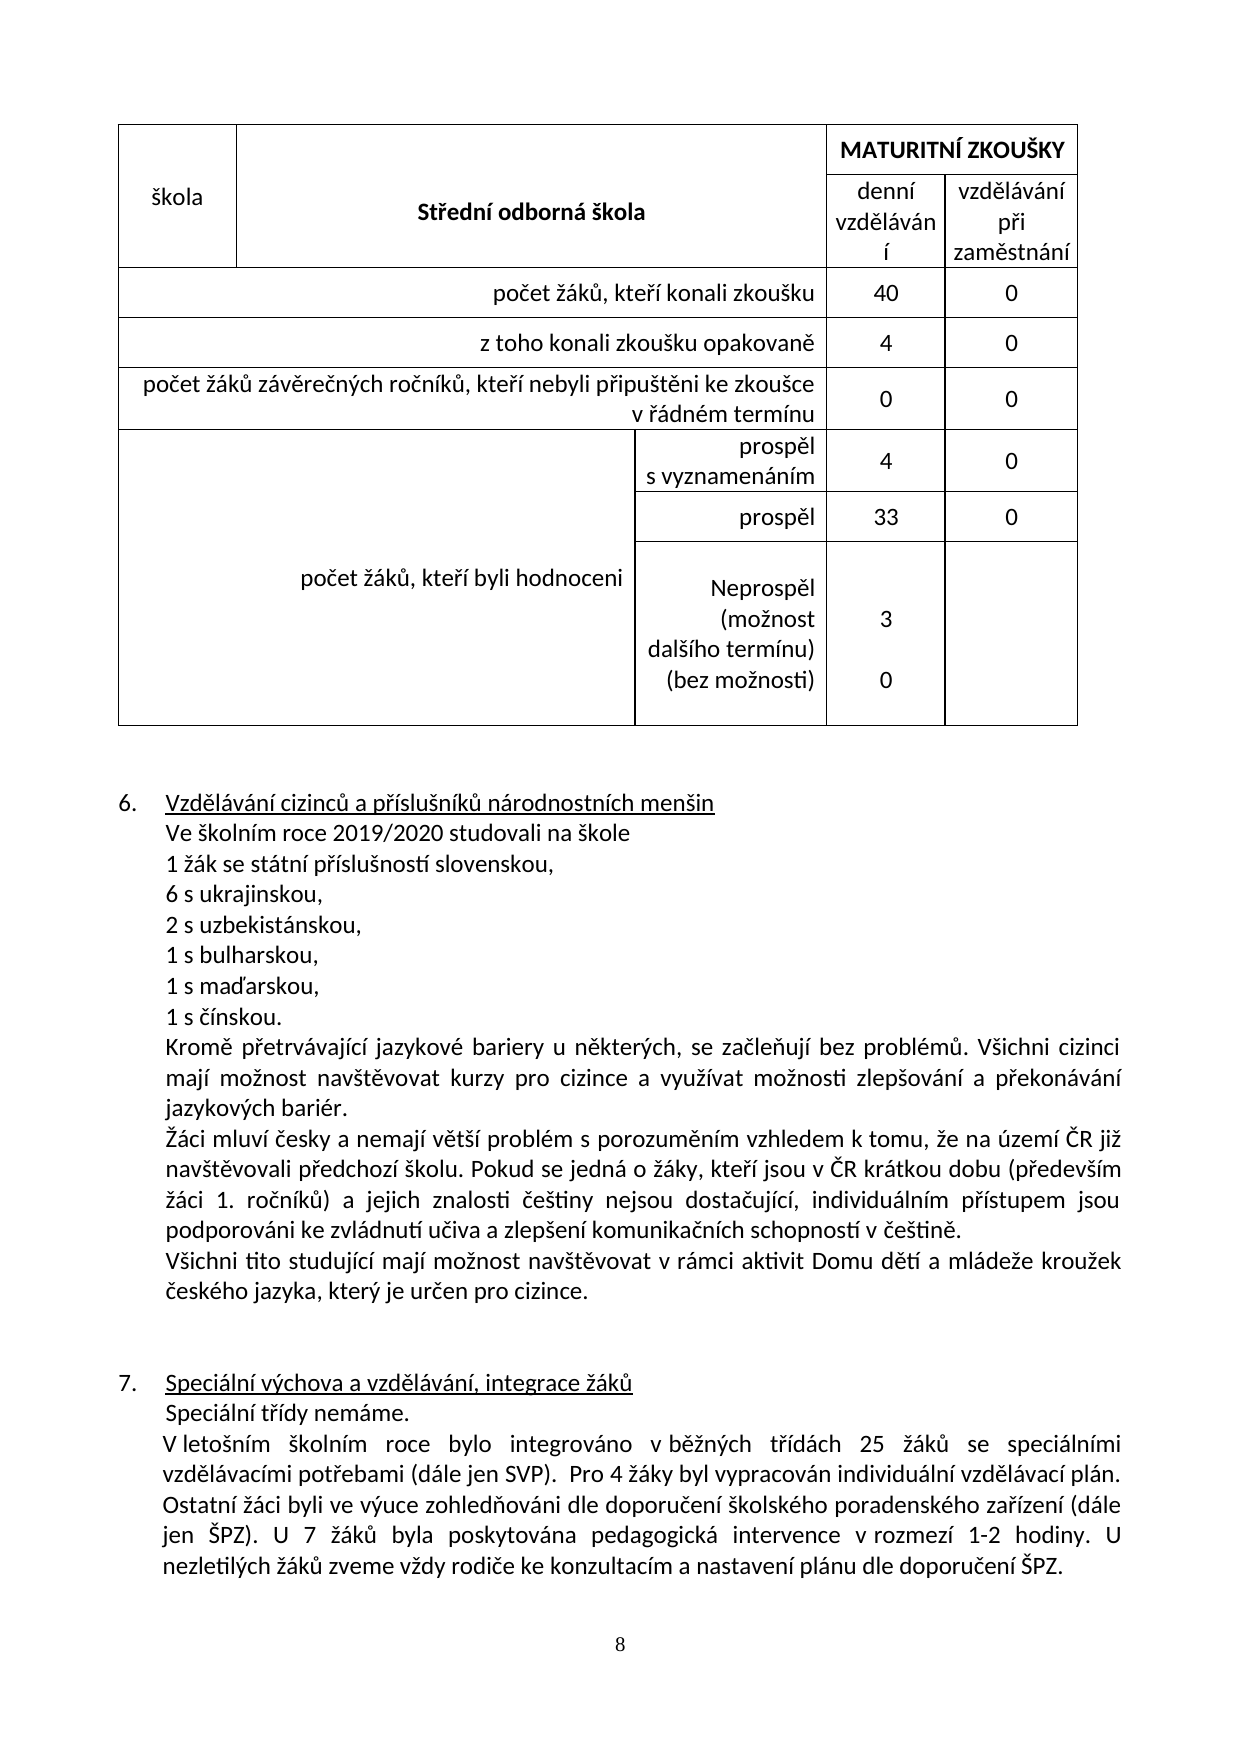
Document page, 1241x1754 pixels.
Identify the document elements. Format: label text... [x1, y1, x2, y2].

text Speciální třídy nemáme. [165, 1397, 1122, 1428]
table_cell počet žáků, kteří byli hodnoceni [119, 430, 634, 725]
table_header Střední odborná škola [237, 125, 826, 267]
table_cell 0 [946, 430, 1077, 491]
table_cell 0 [946, 268, 1077, 317]
text 1 s čínskou. [165, 1001, 1122, 1031]
text 6 s ukrajinskou, [165, 879, 1122, 909]
table_cell [946, 542, 1077, 725]
text 1 s bulharskou, [165, 940, 1122, 970]
table_cell prospěl [636, 492, 826, 541]
text Kromě přetrvávající jazykové bariery u některých, se začleňují bez problémů. Všichni cizinci mají možnost navštěvovat kurzy pro cizince a využívat možnosti zlepšování a překonávání jazykových bariér. [165, 1031, 1122, 1123]
text 2 s uzbekistánskou, [165, 909, 1122, 940]
table_cell Neprospěl (možnost dalšího termínu) (bez možnosti) [636, 542, 826, 725]
table_cell z toho konali zkoušku opakovaně [119, 318, 826, 367]
table_cell denní vzdělávání [827, 175, 944, 267]
table_cell 0 [827, 368, 944, 429]
table_cell počet žáků, kteří konali zkoušku [119, 268, 826, 317]
table_cell 4 [827, 430, 944, 491]
table_cell 0 [946, 492, 1077, 541]
table_header škola [119, 125, 236, 267]
table_cell 33 [827, 492, 944, 541]
text 1 žák se státní příslušností slovenskou, [165, 848, 1122, 879]
table_cell 40 [827, 268, 944, 317]
table_cell vzdělávání při zaměstnání [946, 175, 1077, 267]
table_cell prospěl s vyznamenáním [636, 430, 826, 491]
text Žáci mluví česky a nemají větší problém s porozuměním vzhledem k tomu, že na území ČR již navštěvovali předchozí školu. Pokud se jedná o žáky, kteří jsou v ČR krátkou dobu (především žáci 1. ročníků) a jejich znalosti češtiny nejsou dostačující, individuálním přístupem jsou podporováni ke zvládnutí učiva a zlepšení komunikačních schopností v češtině. [165, 1123, 1122, 1245]
table_header maturitní zkoušky [827, 125, 1077, 174]
text 1 s maďarskou, [165, 970, 1122, 1001]
table_cell 3 0 [827, 542, 944, 725]
table_cell 4 [827, 318, 944, 367]
table_cell počet žáků závěrečných ročníků, kteří nebyli připuštěni ke zkoušce v řádném termínu [119, 368, 826, 429]
table_cell 0 [946, 368, 1077, 429]
list Speciální výchova a vzdělávání, integrace žáků [118, 1367, 1122, 1397]
list Vzdělávání cizinců a příslušníků národnostních menšin [118, 787, 1122, 818]
table_cell 0 [946, 318, 1077, 367]
text Všichni tito studující mají možnost navštěvovat v rámci aktivit Domu dětí a mládeže kroužek českého jazyka, který je určen pro cizince. [165, 1245, 1122, 1306]
text V letošním školním roce bylo integrováno v běžných třídách 25 žáků se speciálními vzdělávacími potřebami (dále jen SVP). Pro 4 žáky byl vypracován individuální vzdělávací plán. Ostatní žáci byli ve výuce zohledňováni dle doporučení školského poradenského zařízení (dále jen ŠPZ). U 7 žáků byla poskytována pedagogická intervence v rozmezí 1-2 hodiny. U nezletilých žáků zveme vždy rodiče ke konzultacím a nastavení plánu dle doporučení ŠPZ. [162, 1428, 1122, 1581]
text Ve školním roce 2019/2020 studovali na škole [165, 818, 1122, 848]
